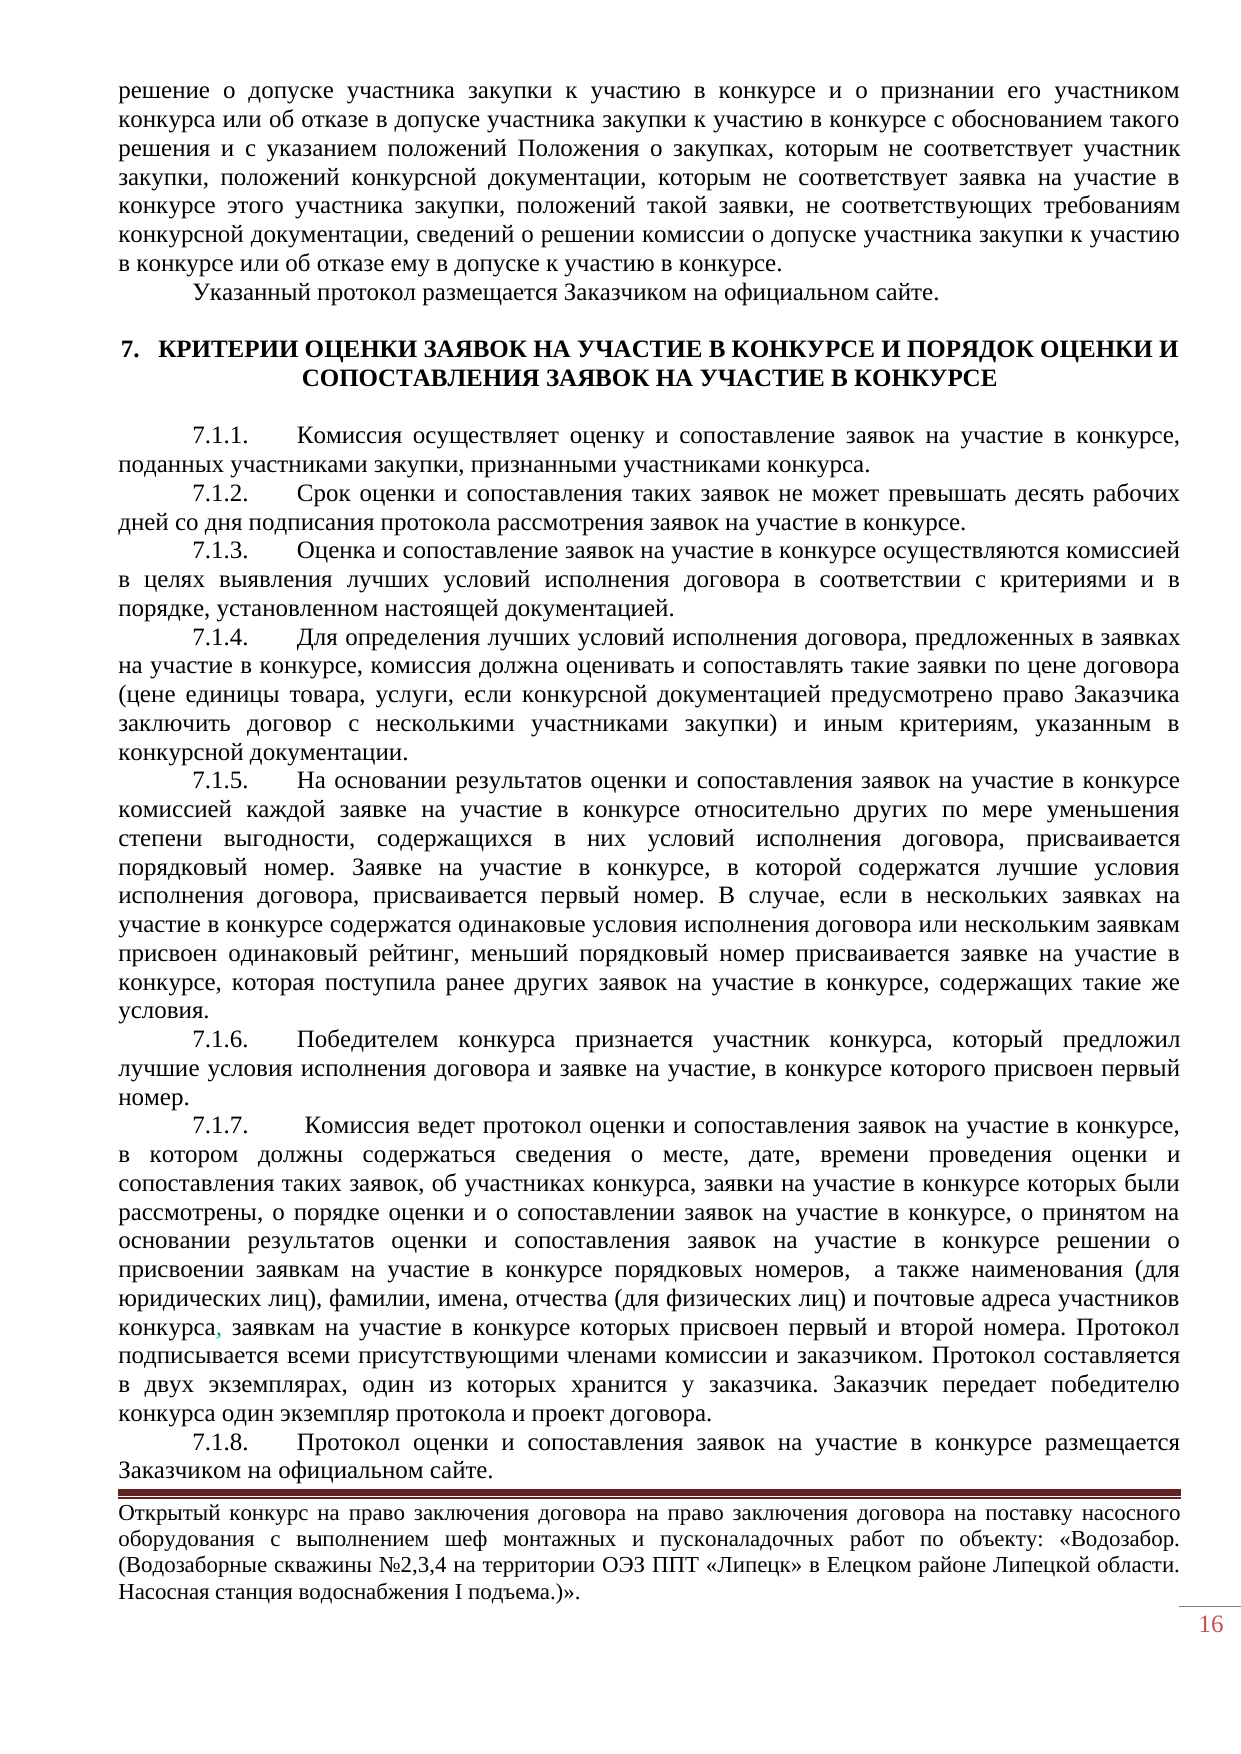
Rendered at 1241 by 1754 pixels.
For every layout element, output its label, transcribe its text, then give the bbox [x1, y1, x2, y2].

list Для определения лучших условий исполнения договора, предложенных в заявках на участие в конкурсе, комиссия должна оценивать и сопоставлять такие заявки по цене договора (цене единицы товара, услуги, если конкурсной документацией предусмотрено право Заказчика заключить договор с несколькими участниками закупки) и иным критериям, указанным в конкурсной документации. [118, 622, 1181, 765]
list КРИТЕРИИ ОЦЕНКИ ЗАЯВОК НА УЧАСТИЕ В КОНКУРСЕ И ПОРЯДОК ОЦЕНКИ И СОПОСТАВЛЕНИЯ ЗАЯВОК НА УЧАСТИЕ В КОНКУРСЕ [118, 334, 1181, 392]
text Указанный протокол размещается Заказчиком на официальном сайте. [192, 277, 1181, 305]
list Комиссия осуществляет оценку и сопоставление заявок на участие в конкурсе, поданных участниками закупки, признанными участниками конкурса. [118, 420, 1181, 478]
list Протокол оценки и сопоставления заявок на участие в конкурсе размещается Заказчиком на официальном сайте. [118, 1427, 1181, 1484]
list Оценка и сопоставление заявок на участие в конкурсе осуществляются комиссией в целях выявления лучших условий исполнения договора в соответствии с критериями и в порядке, установленном настоящей документацией. [118, 535, 1181, 622]
list На основании результатов оценки и сопоставления заявок на участие в конкурсе комиссией каждой заявке на участие в конкурсе относительно других по мере уменьшения степени выгодности, содержащихся в них условий исполнения договора, присваивается порядковый номер. Заявке на участие в конкурсе, в которой содержатся лучшие условия исполнения договора, присваивается первый номер. В случае, если в нескольких заявках на участие в конкурсе содержатся одинаковые условия исполнения договора или нескольким заявкам присвоен одинаковый рейтинг, меньший порядковый номер присваивается заявке на участие в конкурсе, которая поступила ранее других заявок на участие в конкурсе, содержащих такие же условия. [118, 765, 1181, 1024]
list Победителем конкурса признается участник конкурса, который предложил лучшие условия исполнения договора и заявке на участие, в конкурсе которого присвоен первый номер. [118, 1024, 1181, 1110]
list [118, 75, 1181, 277]
list Срок оценки и сопоставления таких заявок не может превышать десять рабочих дней со дня подписания протокола рассмотрения заявок на участие в конкурсе. [118, 478, 1181, 535]
list Комиссия ведет протокол оценки и сопоставления заявок на участие в конкурсе, в котором должны содержаться сведения о месте, дате, времени проведения оценки и сопоставления таких заявок, об участниках конкурса, заявки на участие в конкурсе которых были рассмотрены, о порядке оценки и о сопоставлении заявок на участие в конкурсе, о принятом на основании результатов оценки и сопоставления заявок на участие в конкурсе решении о присвоении заявкам на участие в конкурсе порядковых номеров, а также наименования (для юридических лиц), фамилии, имена, отчества (для физических лиц) и почтовые адреса участников конкурса, заявкам на участие в конкурсе которых присвоен первый и второй номера. Протокол подписывается всеми присутствующими членами комиссии и заказчиком. Протокол составляется в двух экземплярах, один из которых хранится у заказчика. Заказчик передает победителю конкурса один экземпляр протокола и проект договора. [118, 1110, 1181, 1427]
